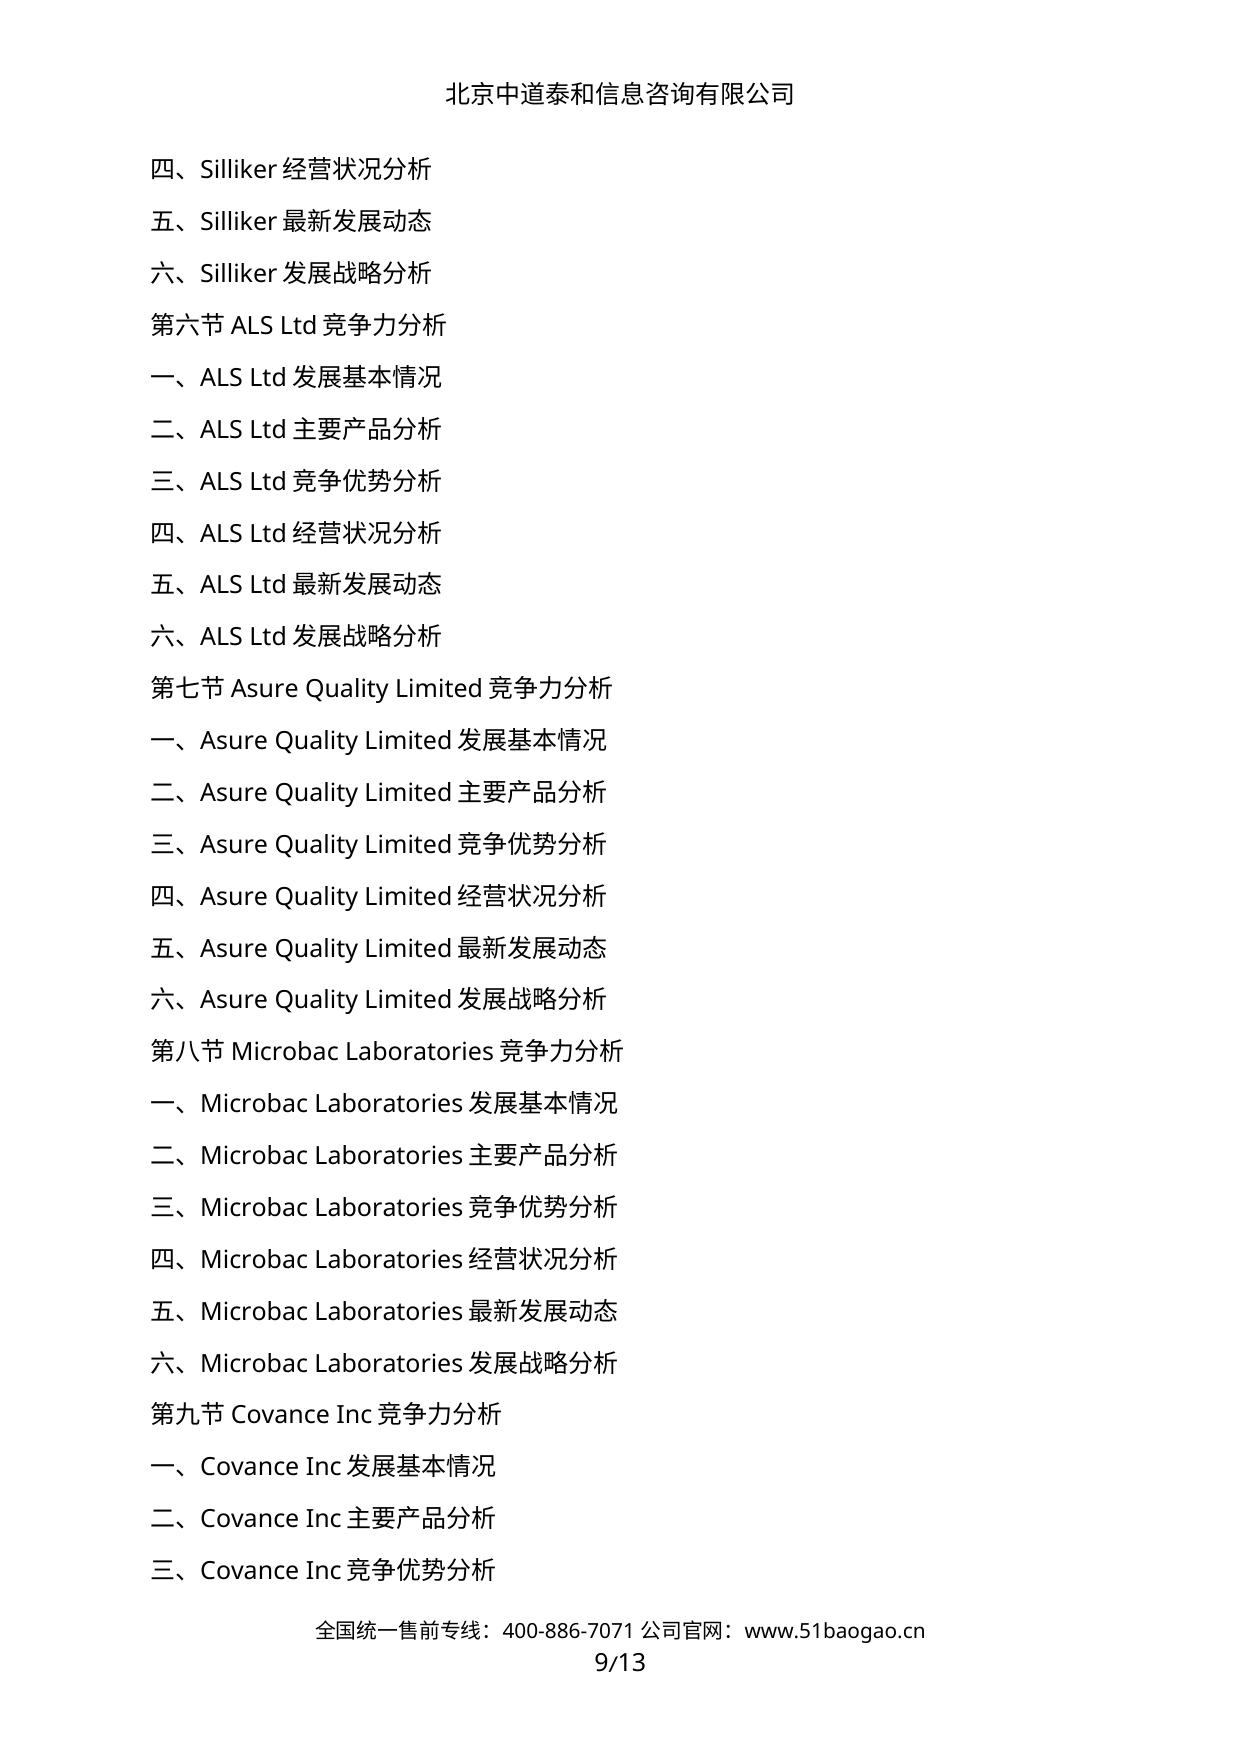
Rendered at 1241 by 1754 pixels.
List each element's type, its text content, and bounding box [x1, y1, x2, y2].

text 六、Microbac Laboratories发展战略分析 [150, 1343, 1090, 1379]
text 四、ALS Ltd经营状况分析 [150, 513, 1090, 549]
text 三、Covance Inc竞争优势分析 [150, 1551, 1090, 1587]
text 四、Asure Quality Limited经营状况分析 [150, 876, 1090, 912]
text 四、Silliker经营状况分析 [150, 150, 1090, 186]
text 六、Asure Quality Limited发展战略分析 [150, 980, 1090, 1016]
text 五、Microbac Laboratories最新发展动态 [150, 1291, 1090, 1327]
text 一、Covance Inc发展基本情况 [150, 1447, 1090, 1483]
text 一、Microbac Laboratories发展基本情况 [150, 1084, 1090, 1120]
text 三、Asure Quality Limited竞争优势分析 [150, 824, 1090, 861]
text 第六节 ALS Ltd竞争力分析 [150, 306, 1090, 342]
text 六、Silliker发展战略分析 [150, 254, 1090, 290]
text 一、Asure Quality Limited发展基本情况 [150, 721, 1090, 757]
text 三、ALS Ltd竞争优势分析 [150, 461, 1090, 497]
text 三、Microbac Laboratories竞争优势分析 [150, 1187, 1090, 1224]
text 二、ALS Ltd主要产品分析 [150, 409, 1090, 446]
text 四、Microbac Laboratories经营状况分析 [150, 1239, 1090, 1276]
text 第八节 Microbac Laboratories竞争力分析 [150, 1032, 1090, 1068]
text 第七节 Asure Quality Limited竞争力分析 [150, 669, 1090, 705]
text 二、Covance Inc主要产品分析 [150, 1499, 1090, 1535]
text 五、Asure Quality Limited最新发展动态 [150, 928, 1090, 964]
text 六、ALS Ltd发展战略分析 [150, 617, 1090, 653]
text 第九节 Covance Inc竞争力分析 [150, 1395, 1090, 1431]
text 二、Microbac Laboratories主要产品分析 [150, 1136, 1090, 1172]
text 一、ALS Ltd发展基本情况 [150, 357, 1090, 394]
text 五、ALS Ltd最新发展动态 [150, 565, 1090, 601]
text 二、Asure Quality Limited主要产品分析 [150, 772, 1090, 809]
text 五、Silliker最新发展动态 [150, 202, 1090, 238]
